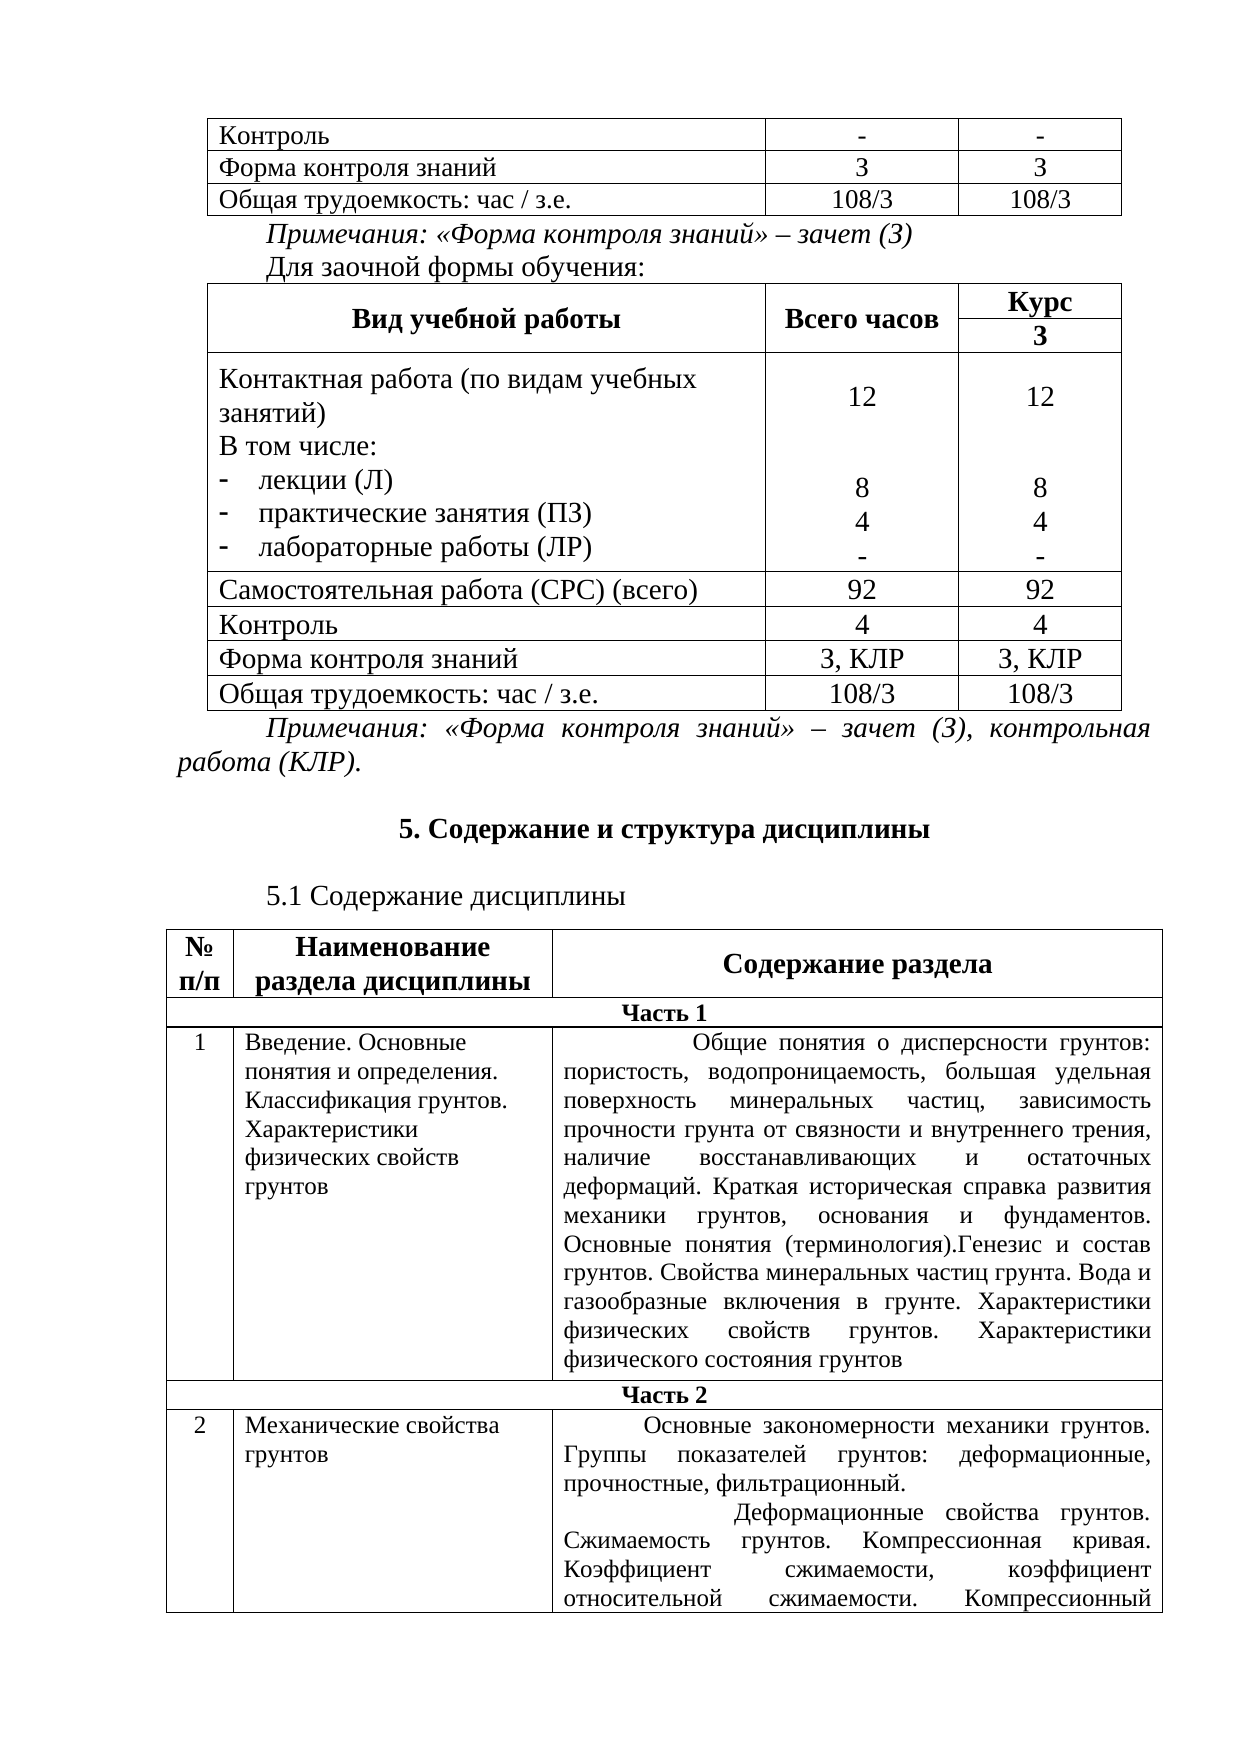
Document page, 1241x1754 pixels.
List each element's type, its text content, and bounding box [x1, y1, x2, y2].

table_cell З [766, 151, 958, 182]
table_cell Форма контроля знаний [208, 641, 765, 675]
table_cell 92 [959, 572, 1121, 606]
table_cell 92 [766, 572, 958, 606]
table_cell Часть 1 [167, 998, 1162, 1026]
table_cell Форма контроля знаний [208, 151, 765, 182]
table_cell Часть 2 [167, 1381, 1162, 1409]
table_cell 4 [766, 607, 958, 640]
table_cell 108/3 [766, 184, 958, 215]
table_cell Контроль [208, 119, 765, 150]
table_cell Контактная работа (по видам учебных занятий) В том числе: лекции (Л) практические занятия (ПЗ) лабораторные работы (ЛР) [208, 353, 765, 571]
table_header Курс [959, 284, 1121, 317]
table_cell 1 [167, 1028, 233, 1379]
table_cell Общие понятия о дисперсности грунтов: пористость, водопроницаемость, большая удельная поверхность минеральных частиц, зависимость прочности грунта от связности и внутреннего трения, наличие восстанавливающих и остаточных деформаций. Краткая историческая справка развития механики грунтов, основания и фундаментов. Основные понятия (терминология).Генезис и состав грунтов. Свойства минеральных частиц грунта. Вода и газообразные включения в грунте. Характеристики физических свойств грунтов. Характеристики физического состояния грунтов [553, 1028, 1162, 1379]
table_cell 108/3 [959, 676, 1121, 709]
table_header Наименование раздела дисциплины [234, 930, 552, 997]
table_header Вид учебной работы [208, 284, 765, 352]
table_cell З, КЛР [959, 641, 1121, 675]
table_cell 2 [167, 1410, 233, 1612]
table_header Всего часов [766, 284, 958, 352]
table_cell 108/3 [766, 676, 958, 709]
table_cell Самостоятельная работа (СРС) (всего) [208, 572, 765, 606]
table_cell - [959, 119, 1121, 150]
text 5. Содержание и структура дисциплины [177, 811, 1152, 845]
table_cell 3 [959, 319, 1121, 352]
text Примечания: «Форма контроля знаний» – зачет (З), контрольная работа (КЛР). [177, 711, 1152, 778]
table_cell Общая трудоемкость: час / з.е. [208, 676, 765, 709]
table_cell Введение. Основные понятия и определения. Классификация грунтов. Характеристики физических свойств грунтов [234, 1028, 552, 1379]
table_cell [553, 1410, 1162, 1612]
table_cell 12 8 4 - [766, 353, 958, 571]
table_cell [234, 1410, 552, 1612]
table_cell Общая трудоемкость: час / з.е. [208, 184, 765, 215]
table_cell З, КЛР [766, 641, 958, 675]
text Примечания: «Форма контроля знаний» – зачет (З) [177, 216, 1152, 249]
text 5.1 Содержание дисциплины [177, 878, 1152, 912]
table_header № п/п [167, 930, 233, 997]
table_cell Контроль [208, 607, 765, 640]
table_cell З [959, 151, 1121, 182]
table_header Содержание раздела [553, 930, 1162, 997]
table_cell - [766, 119, 958, 150]
table_cell 108/3 [959, 184, 1121, 215]
table_cell 4 [959, 607, 1121, 640]
table_cell 12 8 4 - [959, 353, 1121, 571]
text Для заочной формы обучения: [177, 249, 1152, 283]
